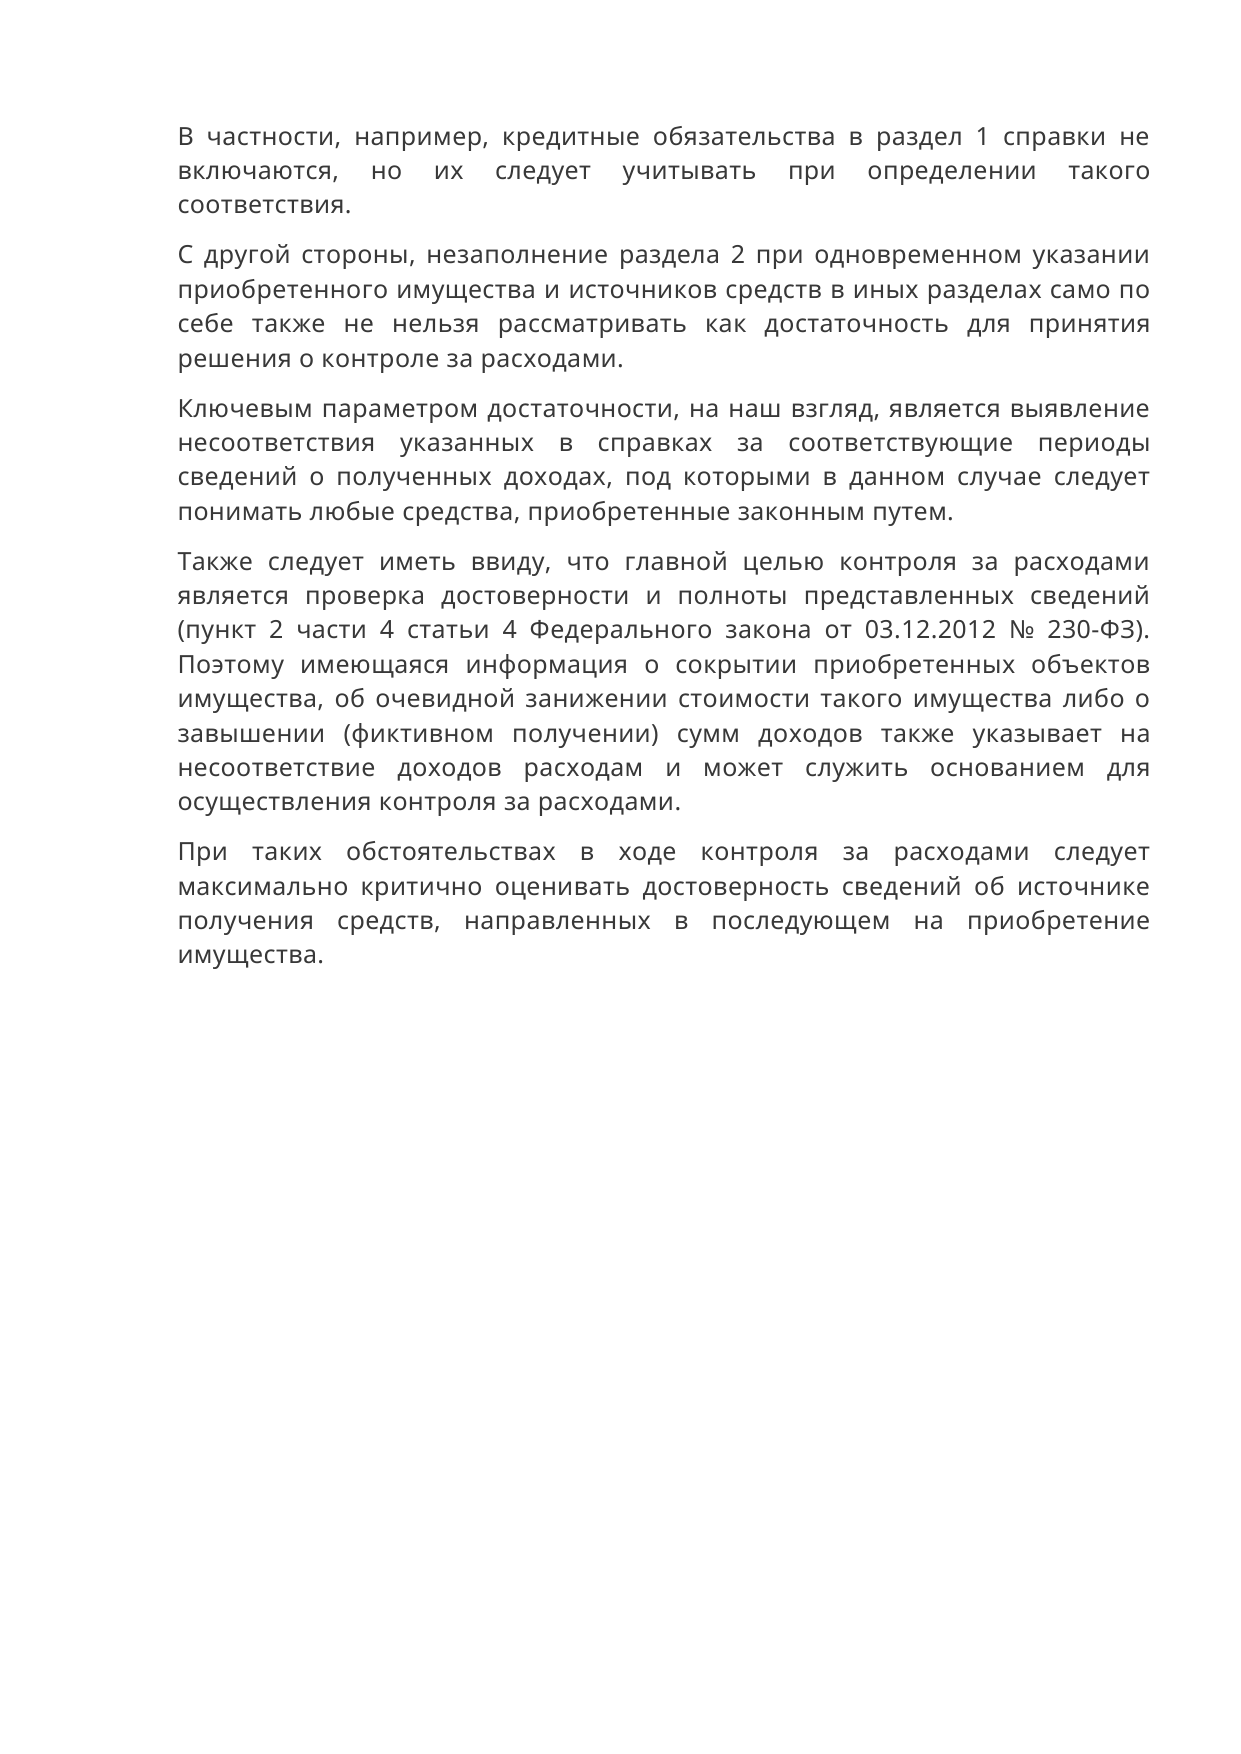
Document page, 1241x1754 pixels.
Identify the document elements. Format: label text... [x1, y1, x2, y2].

text При таких обстоятельствах в ходе контроля за расходами следует максимально критично оценивать достоверность сведений об источнике получения средств, направленных в последующем на приобретение имущества. [177, 834, 1152, 971]
text В частности, например, кредитные обязательства в раздел 1 справки не включаются, но их следует учитывать при определении такого соответствия. [177, 118, 1152, 221]
text Также следует иметь ввиду, что главной целью контроля за расходами является проверка достоверности и полноты представленных сведений (пункт 2 части 4 статьи 4 Федерального закона от 03.12.2012 № 230-ФЗ). Поэтому имеющаяся информация о сокрытии приобретенных объектов имущества, об очевидной занижении стоимости такого имущества либо о завышении (фиктивном получении) сумм доходов также указывает на несоответствие доходов расходам и может служить основанием для осуществления контроля за расходами. [177, 543, 1152, 818]
text Ключевым параметром достаточности, на наш взгляд, является выявление несоответствия указанных в справках за соответствующие периоды сведений о полученных доходах, под которыми в данном случае следует понимать любые средства, приобретенные законным путем. [177, 390, 1152, 527]
text С другой стороны, незаполнение раздела 2 при одновременном указании приобретенного имущества и источников средств в иных разделах само по себе также не нельзя рассматривать как достаточность для принятия решения о контроле за расходами. [177, 237, 1152, 374]
